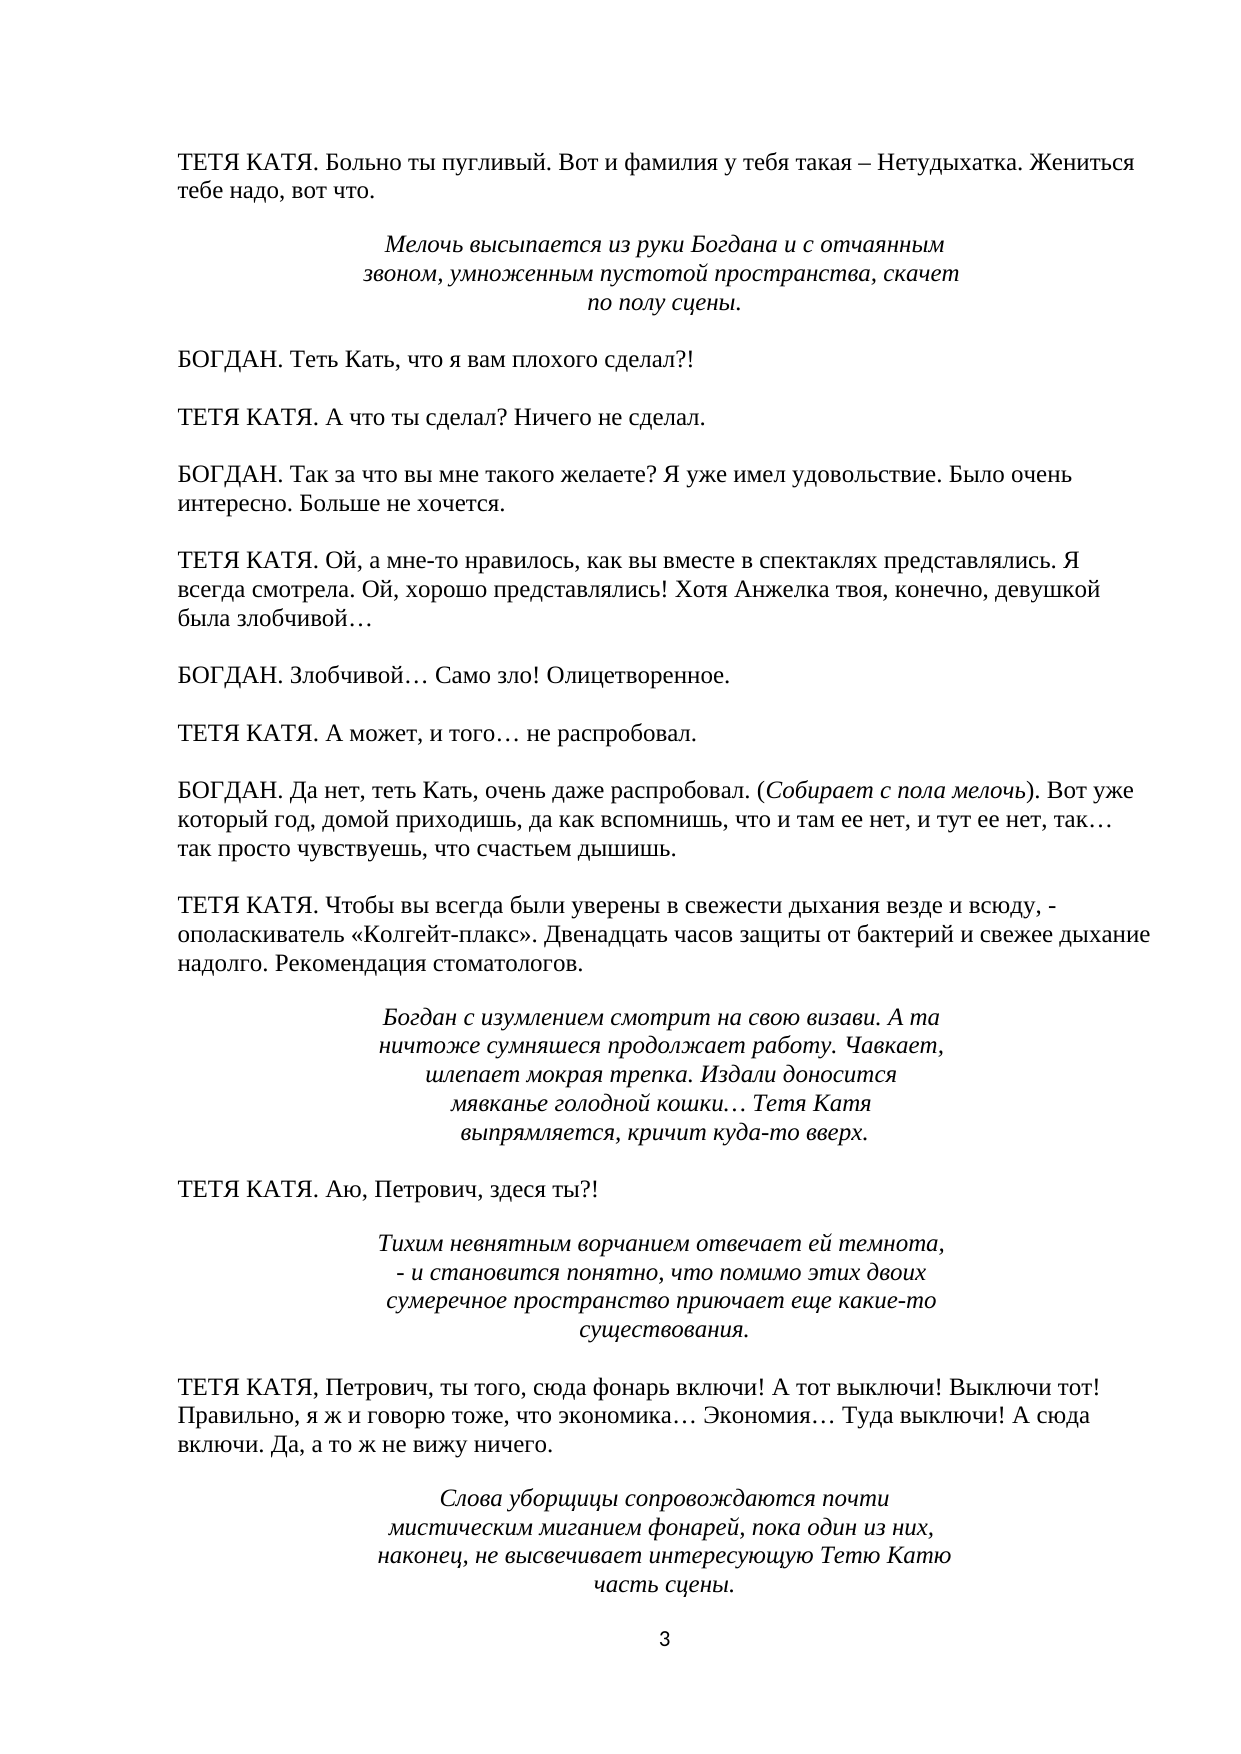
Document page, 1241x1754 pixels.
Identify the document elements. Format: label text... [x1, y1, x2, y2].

text ТЕТЯ КАТЯ. Аю, Петрович, здеся ты?! [177, 1146, 1152, 1203]
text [177, 118, 1152, 204]
text Тихим невнятным ворчанием отвечает ей темнота, - и становится понятно, что помимо этих двоих сумеречное пространство приючает еще какие-то существования. [177, 1228, 1152, 1343]
text Слова уборщицы сопровождаются почти мистическим миганием фонарей, пока один из них, наконец, не высвечивает интересующую Тетю Катю часть сцены. [177, 1483, 1152, 1598]
text ТЕТЯ КАТЯ, Петрович, ты того, сюда фонарь включи! А тот выключи! Выключи тот! Правильно, я ж и говорю тоже, что экономика… Экономия… Туда выключи! А сюда включи. Да, а то ж не вижу ничего. [177, 1343, 1152, 1458]
text Богдан с изумлением смотрит на свою визави. А та ничтоже сумняшеся продолжает работу. Чавкает, шлепает мокрая трепка. Издали доносится мявканье голодной кошки… Тетя Катя выпрямляется, кричит куда-то вверх. [177, 1002, 1152, 1146]
text Мелочь высыпается из руки Богдана и с отчаянным звоном, умноженным пустотой пространства, скачет по полу сцены. [177, 229, 1152, 316]
text БОГДАН. Теть Кать, что я вам плохого сделал?! ТЕТЯ КАТЯ. А что ты сделал? Ничего не сделал. БОГДАН. Так за что вы мне такого желаете? Я уже имел удовольствие. Было очень интересно. Больше не хочется. ТЕТЯ КАТЯ. Ой, а мне-то нравилось, как вы вместе в спектаклях представлялись. Я всегда смотрела. Ой, хорошо представлялись! Хотя Анжелка твоя, конечно, девушкой была злобчивой… БОГДАН. Злобчивой… Само зло! Олицетворенное. ТЕТЯ КАТЯ. А может, и того… не распробовал. БОГДАН. Да нет, теть Кать, очень даже распробовал. (Собирает с пола мелочь). Вот уже который год, домой приходишь, да как вспомнишь, что и там ее нет, и тут ее нет, так… так просто чувствуешь, что счастьем дышишь. ТЕТЯ КАТЯ. Чтобы вы всегда были уверены в свежести дыхания везде и всюду, - ополаскиватель «Колгейт-плакс». Двенадцать часов защиты от бактерий и свежее дыхание надолго. Рекомендация стоматологов. [177, 316, 1152, 977]
